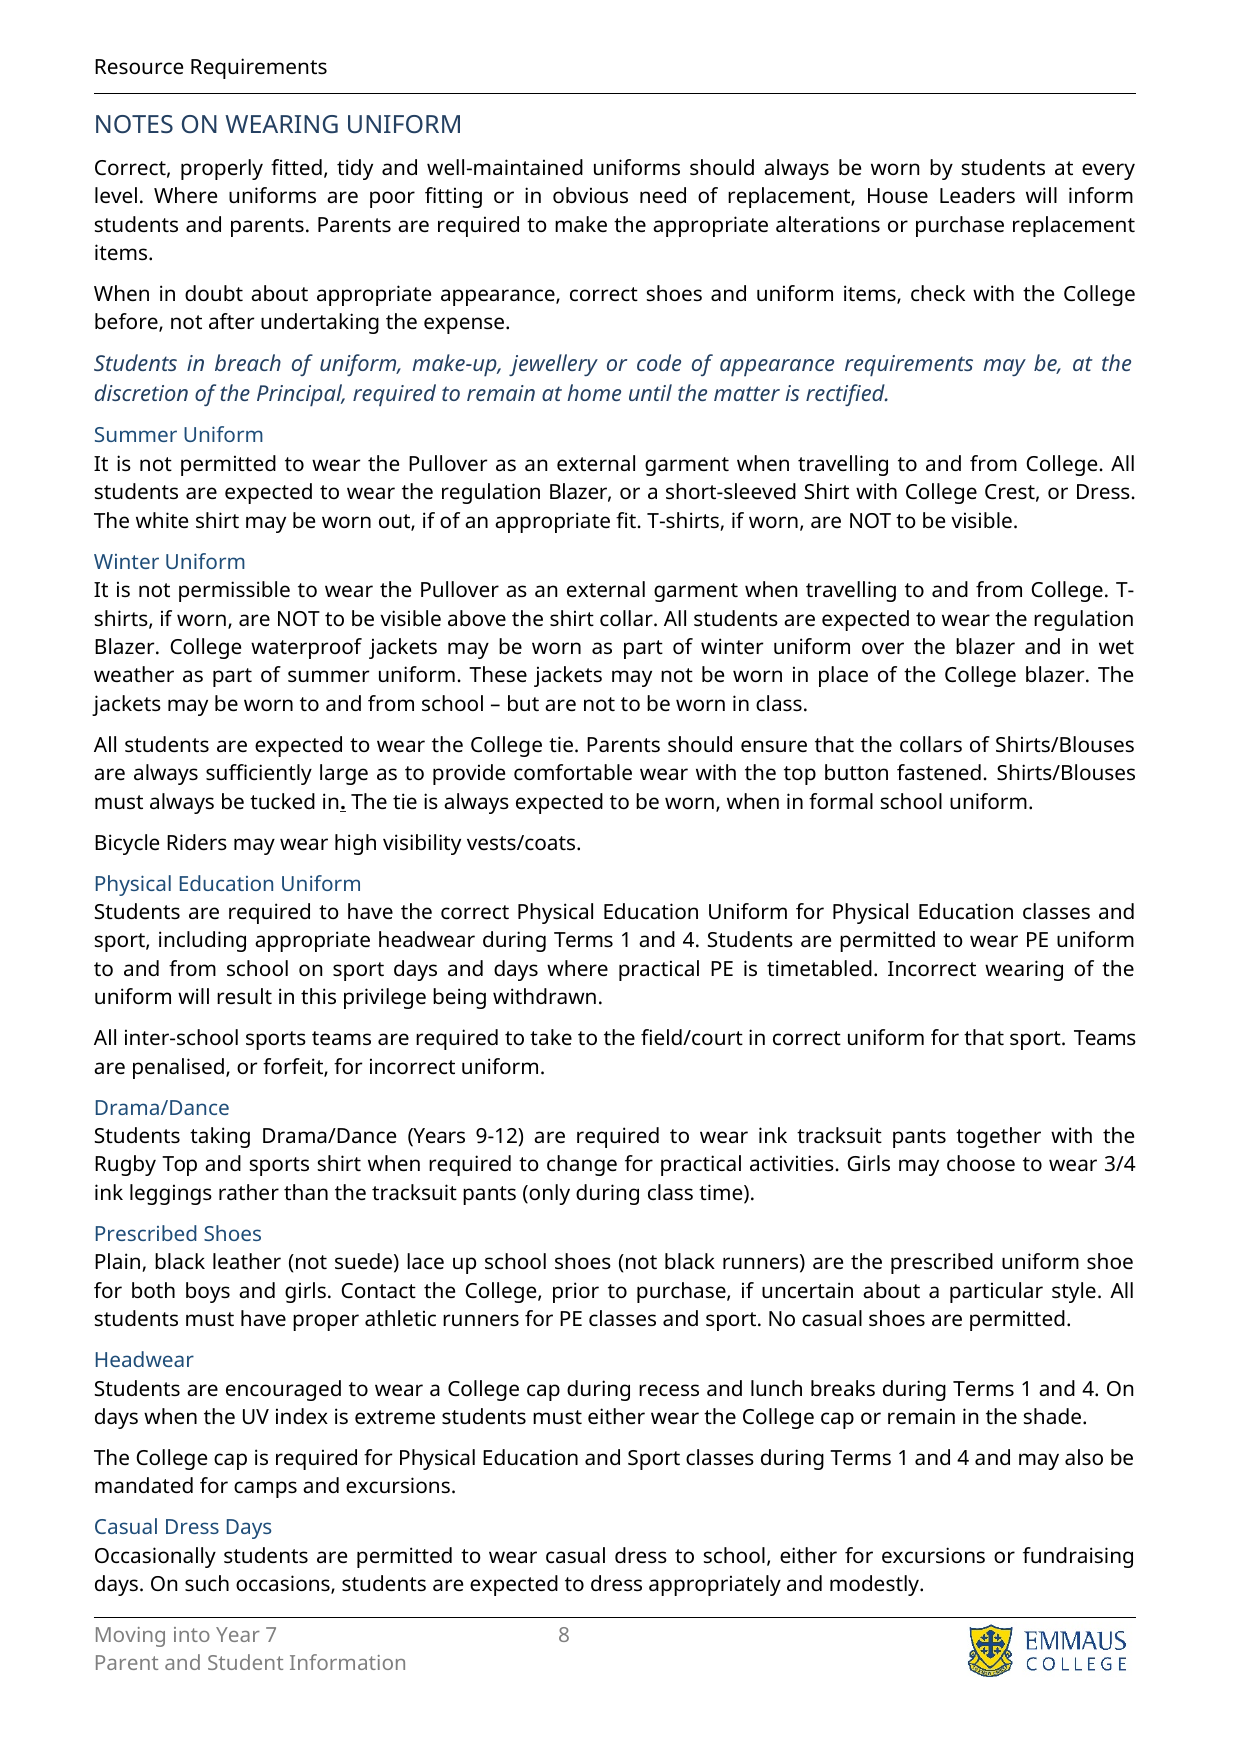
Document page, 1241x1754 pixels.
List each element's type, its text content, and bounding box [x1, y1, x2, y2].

text All inter-school sports teams are required to take to the field/court in correct uniform for that sport. Teams are penalised, or forfeit, for incorrect uniform. [94, 1023, 1136, 1080]
subtitle Summer Uniform [94, 421, 1136, 449]
text Occasionally students are permitted to wear casual dress to school, either for excursions or fundraising days. On such occasions, students are expected to dress appropriately and modestly. [94, 1541, 1136, 1598]
text All students are expected to wear the College tie. Parents should ensure that the collars of Shirts/Blouses are always sufficiently large as to provide comfortable wear with the top button fastened. Shirts/Blouses must always be tucked in. The tie is always expected to be worn, when in formal school uniform. [94, 730, 1136, 815]
subtitle Headwear [94, 1345, 1136, 1374]
text It is not permitted to wear the Pullover as an external garment when travelling to and from College. All students are expected to wear the regulation Blazer, or a short-sleeved Shirt with College Crest, or Dress. The white shirt may be worn out, if of an appropriate fit. T-shirts, if worn, are NOT to be visible. [94, 449, 1136, 534]
subtitle Drama/Dance [94, 1093, 1136, 1121]
text The College cap is required for Physical Education and Sport classes during Terms 1 and 4 and may also be mandated for camps and excursions. [94, 1443, 1136, 1500]
text Students are required to have the correct Physical Education Uniform for Physical Education classes and sport, including appropriate headwear during Terms 1 and 4. Students are permitted to wear PE uniform to and from school on sport days and days where practical PE is timetabled. Incorrect wearing of the uniform will result in this privilege being withdrawn. [94, 897, 1136, 1011]
picture [956, 1611, 1137, 1690]
subtitle Casual Dress Days [94, 1512, 1136, 1541]
text Correct, properly fitted, tidy and well-maintained uniforms should always be worn by students at every level. Where uniforms are poor fitting or in obvious need of replacement, House Leaders will inform students and parents. Parents are required to make the appropriate alterations or purchase replacement items. [94, 153, 1136, 267]
text Students are encouraged to wear a College cap during recess and lunch breaks during Terms 1 and 4. On days when the UV index is extreme students must either wear the College cap or remain in the shade. [94, 1374, 1136, 1431]
subtitle Winter Uniform [94, 547, 1136, 575]
text Plain, black leather (not suede) lace up school shoes (not black runners) are the prescribed uniform shoe for both boys and girls. Contact the College, prior to purchase, if uncertain about a particular style. All students must have proper athletic runners for PE classes and sport. No casual shoes are permitted. [94, 1247, 1136, 1333]
text When in doubt about appropriate appearance, correct shoes and uniform items, check with the College before, not after undertaking the expense. [94, 279, 1136, 336]
text Bicycle Riders may wear high visibility vests/coats. [94, 828, 1136, 856]
subtitle NOTES ON WEARING UNIFORM [94, 106, 1136, 140]
text Students taking Drama/Dance (Years 9-12) are required to wear ink tracksuit pants together with the Rugby Top and sports shirt when required to change for practical activities. Girls may choose to wear 3/4 ink leggings rather than the tracksuit pants (only during class time). [94, 1121, 1136, 1206]
subtitle Physical Education Uniform [94, 869, 1136, 897]
subtitle Students in breach of uniform, make-up, jewellery or code of appearance requirements may be, at the discretion of the Principal, required to remain at home until the matter is rectified. [94, 348, 1136, 408]
text It is not permissible to wear the Pullover as an external garment when travelling to and from College. T-shirts, if worn, are NOT to be visible above the shirt collar. All students are expected to wear the regulation Blazer. College waterproof jackets may be worn as part of winter uniform over the blazer and in wet weather as part of summer uniform. These jackets may not be worn in place of the College blazer. The jackets may be worn to and from school – but are not to be worn in class. [94, 575, 1136, 717]
subtitle Prescribed Shoes [94, 1219, 1136, 1247]
